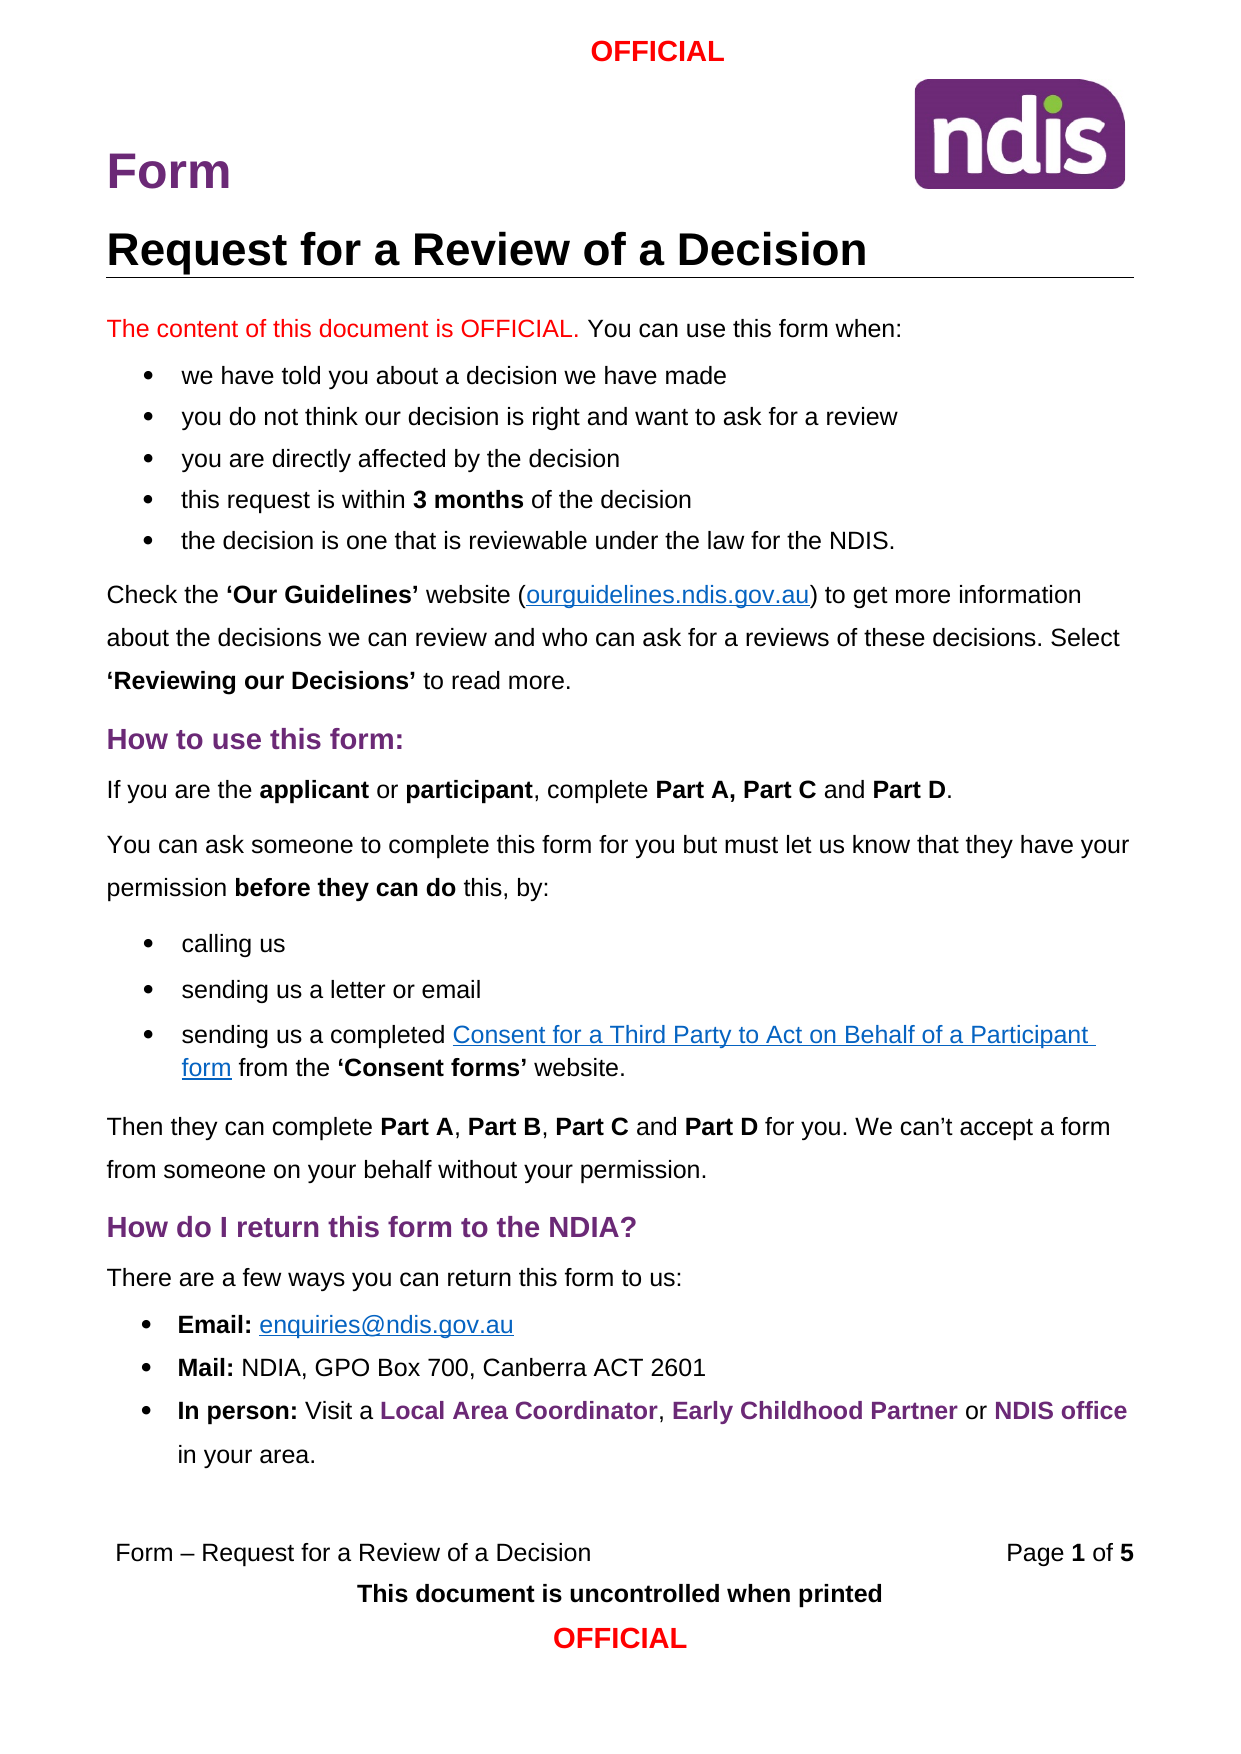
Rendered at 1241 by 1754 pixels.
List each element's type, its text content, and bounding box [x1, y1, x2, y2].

subtitle How do I return this form to the NDIA? [106, 1210, 1134, 1244]
text There are a few ways you can return this form to us: [106, 1263, 1134, 1292]
list you are directly affected by the decision [144, 443, 1134, 472]
text You can ask someone to complete this form for you but must let us know that they have your permission before they can do this, by: [106, 830, 1134, 902]
list Mail: NDIA, GPO Box 700, Canberra ACT 2601 [142, 1353, 1134, 1382]
picture [914, 79, 1126, 189]
list calling us [144, 929, 1134, 958]
list the decision is one that is reviewable under the law for the NDIS. [143, 526, 1134, 555]
list Email: enquiries@ndis.gov.au [142, 1310, 1134, 1339]
list this request is within 3 months of the decision [143, 485, 1134, 514]
list sending us a letter or email [144, 975, 1134, 1003]
subtitle Request for a Review of a Decision [106, 222, 1134, 277]
text If you are the applicant or participant, complete Part A, Part C and Part D. [106, 775, 1134, 803]
list In person: Visit a Local Area Coordinator, Early Childhood Partner or NDIS office in your area. [142, 1396, 1134, 1468]
text Check the ‘Our Guidelines’ website (ourguidelines.ndis.gov.au) to get more information about the decisions we can review and who can ask for a reviews of these decisions. Select ‘Reviewing our Decisions’ to read more. [106, 580, 1134, 695]
list we have told you about a decision we have made [144, 361, 1134, 390]
text The content of this document is OFFICIAL. You can use this form when: [106, 314, 1134, 343]
list you do not think our decision is right and want to ask for a review [144, 402, 1134, 431]
text Then they can complete Part A, Part B, Part C and Part D for you. We can’t accept a form from someone on your behalf without your permission. [106, 1111, 1134, 1183]
subtitle How to use this form: [106, 722, 1134, 756]
list sending us a completed Consent for a Third Party to Act on Behalf of a Participant form from the ‘Consent forms’ website. [144, 1020, 1134, 1082]
